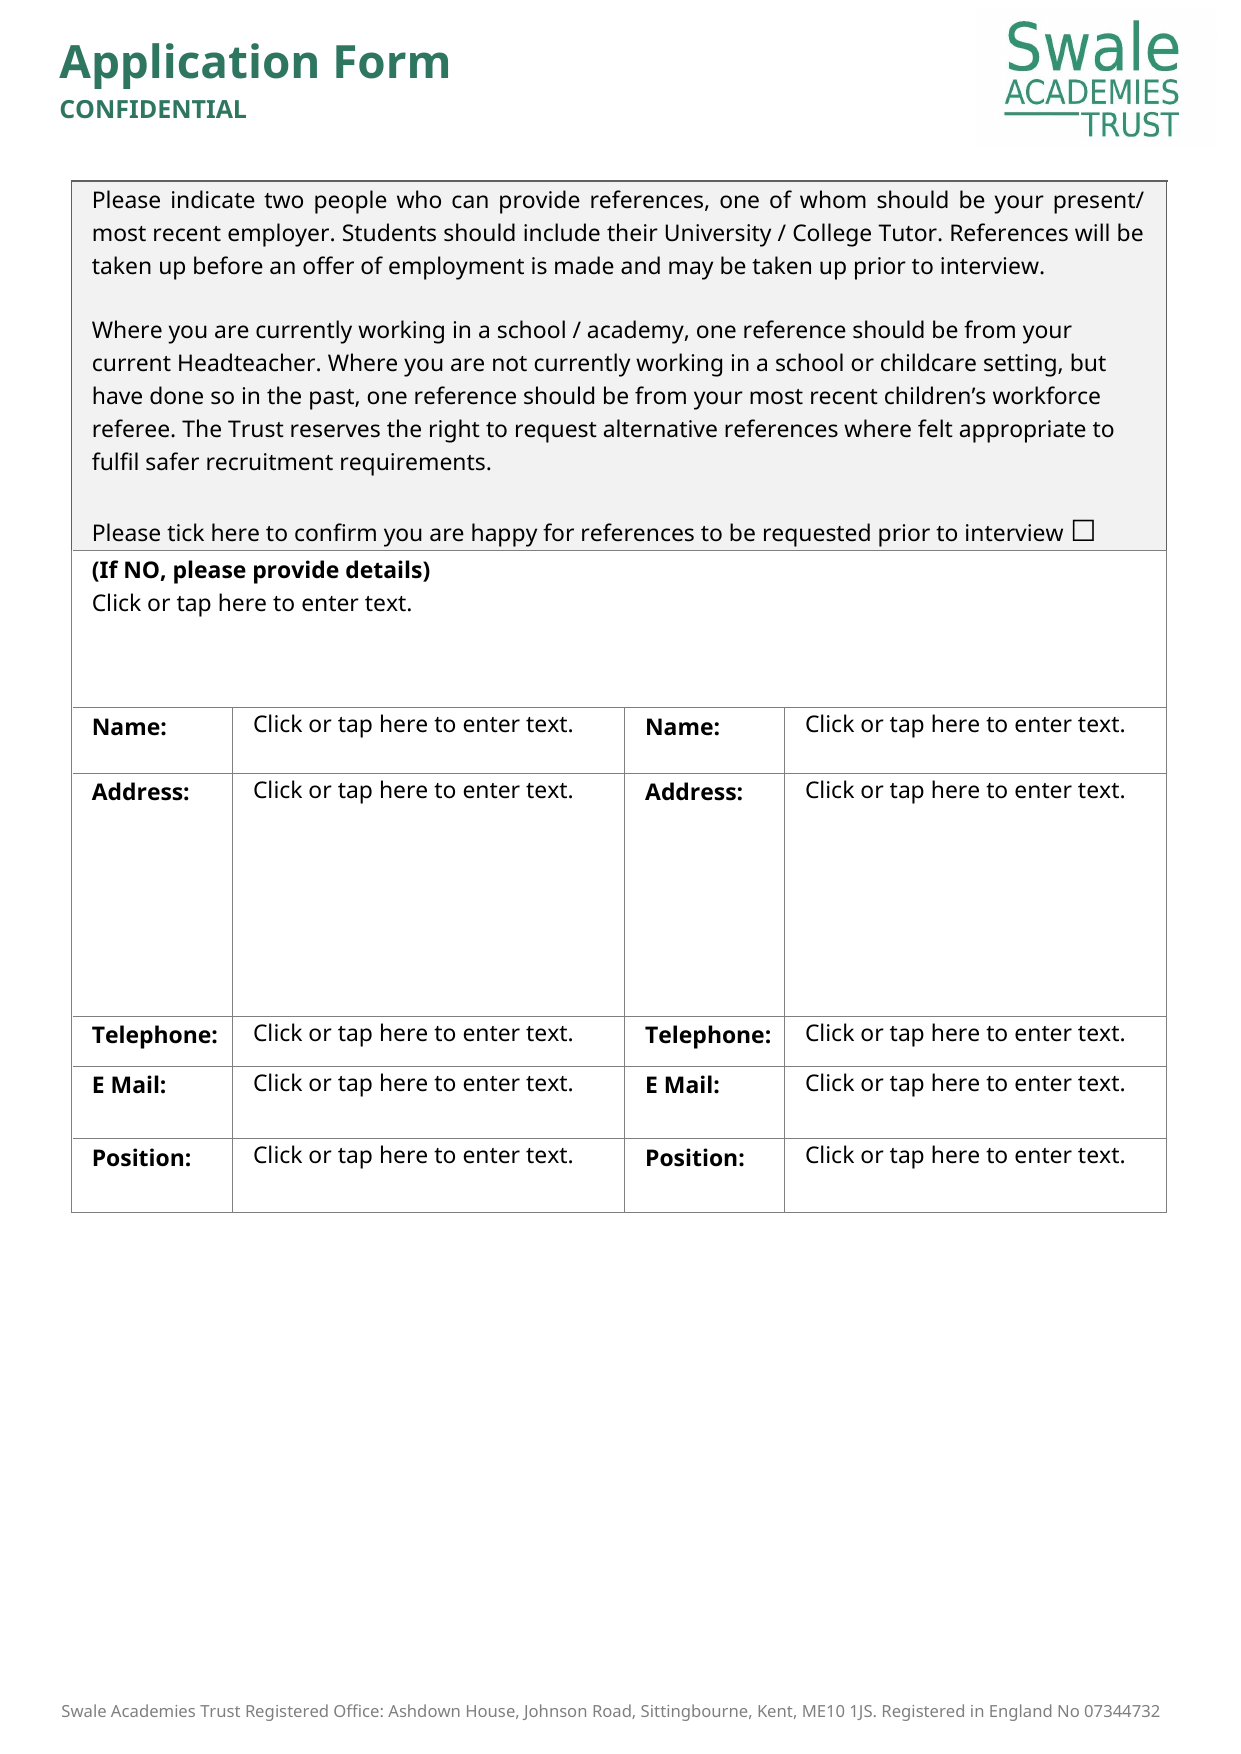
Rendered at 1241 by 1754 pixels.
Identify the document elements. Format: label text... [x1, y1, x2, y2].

picture [970, 5, 1222, 148]
table_cell Name: [625, 708, 784, 773]
table_cell (If NO, please provide details) [72, 551, 1166, 707]
table_cell Telephone: [72, 1017, 232, 1066]
table_cell E Mail: [625, 1067, 784, 1138]
table_cell Address: [72, 774, 232, 1016]
table_cell Position: [625, 1139, 784, 1212]
table_cell Telephone: [625, 1017, 784, 1066]
table_cell Address: [625, 774, 784, 1016]
table_cell Please indicate two people who can provide references, one of whom should be your present/ most recent employer. Students should include their University / College Tutor. References will be taken up before an oﬀer of employment is made and may be taken up prior to interview. Where you are currently working in a school / academy, one reference should be from your current Headteacher. Where you are not currently working in a school or childcare setting, but have done so in the past, one reference should be from your most recent children’s workforce referee. The Trust reserves the right to request alternative references where felt appropriate to fulfil safer recruitment requirements. Please tick here to confirm you are happy for references to be requested prior to interview ☐ [72, 182, 1166, 550]
table_cell Name: [72, 708, 232, 773]
table_cell E Mail: [72, 1067, 232, 1138]
table_cell Position: [72, 1139, 232, 1212]
